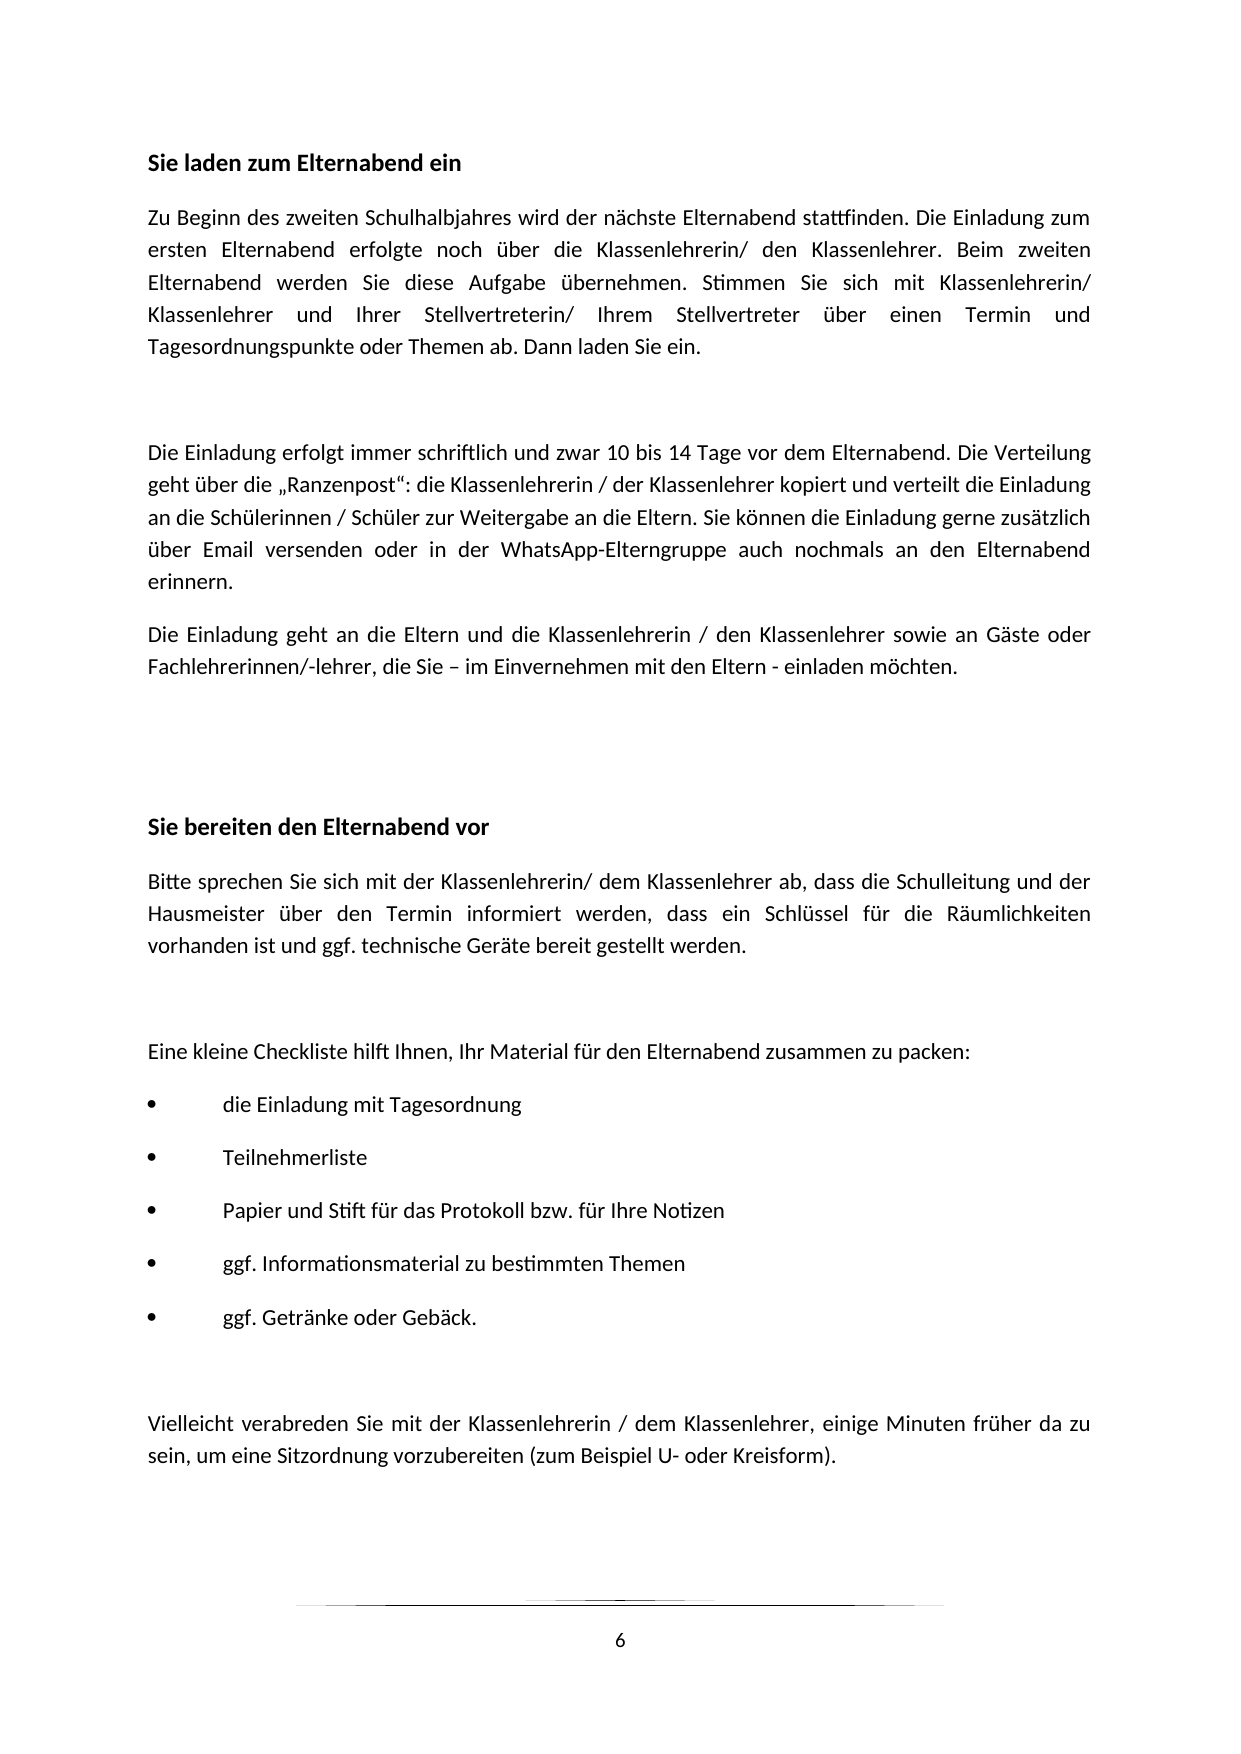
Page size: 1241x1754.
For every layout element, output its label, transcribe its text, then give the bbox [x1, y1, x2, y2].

text Sie laden zum Elternabend ein [148, 148, 1093, 178]
list Teilnehmerliste [148, 1143, 1093, 1172]
list ggf. Getränke oder Gebäck. [148, 1303, 1093, 1331]
list die Einladung mit Tagesordnung [148, 1091, 1093, 1118]
text Zu Beginn des zweiten Schulhalbjahres wird der nächste Elternabend stattfinden. Die Einladung zum ersten Elternabend erfolgte noch über die Klassenlehrerin/ den Klassenlehrer. Beim zweiten Elternabend werden Sie diese Aufgabe übernehmen. Stimmen Sie sich mit Klassenlehrerin/ Klassenlehrer und Ihrer Stellvertreterin/ Ihrem Stellvertreter über einen Termin und Tagesordnungspunkte oder Themen ab. Dann laden Sie ein. [148, 203, 1093, 360]
text Sie bereiten den Elternabend vor [148, 811, 1093, 842]
text Die Einladung erfolgt immer schriftlich und zwar 10 bis 14 Tage vor dem Elternabend. Die Verteilung geht über die „Ranzenpost“: die Klassenlehrerin / der Klassenlehrer kopiert und verteilt die Einladung an die Schülerinnen / Schüler zur Weitergabe an die Eltern. Sie können die Einladung gerne zusätzlich über Email versenden oder in der WhatsApp-Elterngruppe auch nochmals an den Elternabend erinnern. [148, 438, 1093, 595]
list Papier und Stift für das Protokoll bzw. für Ihre Notizen [148, 1197, 1093, 1224]
text Bitte sprechen Sie sich mit der Klassenlehrerin/ dem Klassenlehrer ab, dass die Schulleitung und der Hausmeister über den Termin informiert werden, dass ein Schlüssel für die Räumlichkeiten vorhanden ist und ggf. technische Geräte bereit gestellt werden. [148, 867, 1093, 959]
text Vielleicht verabreden Sie mit der Klassenlehrerin / dem Klassenlehrer, einige Minuten früher da zu sein, um eine Sitzordnung vorzubereiten (zum Beispiel U- oder Kreisform). [148, 1409, 1093, 1469]
text Die Einladung geht an die Eltern und die Klassenlehrerin / den Klassenlehrer sowie an Gäste oder Fachlehrerinnen/-lehrer, die Sie – im Einvernehmen mit den Eltern - einladen möchten. [148, 620, 1093, 680]
list ggf. Informationsmaterial zu bestimmten Themen [148, 1249, 1093, 1278]
text Eine kleine Checkliste hilft Ihnen, Ihr Material für den Elternabend zusammen zu packen: [148, 1037, 1093, 1066]
